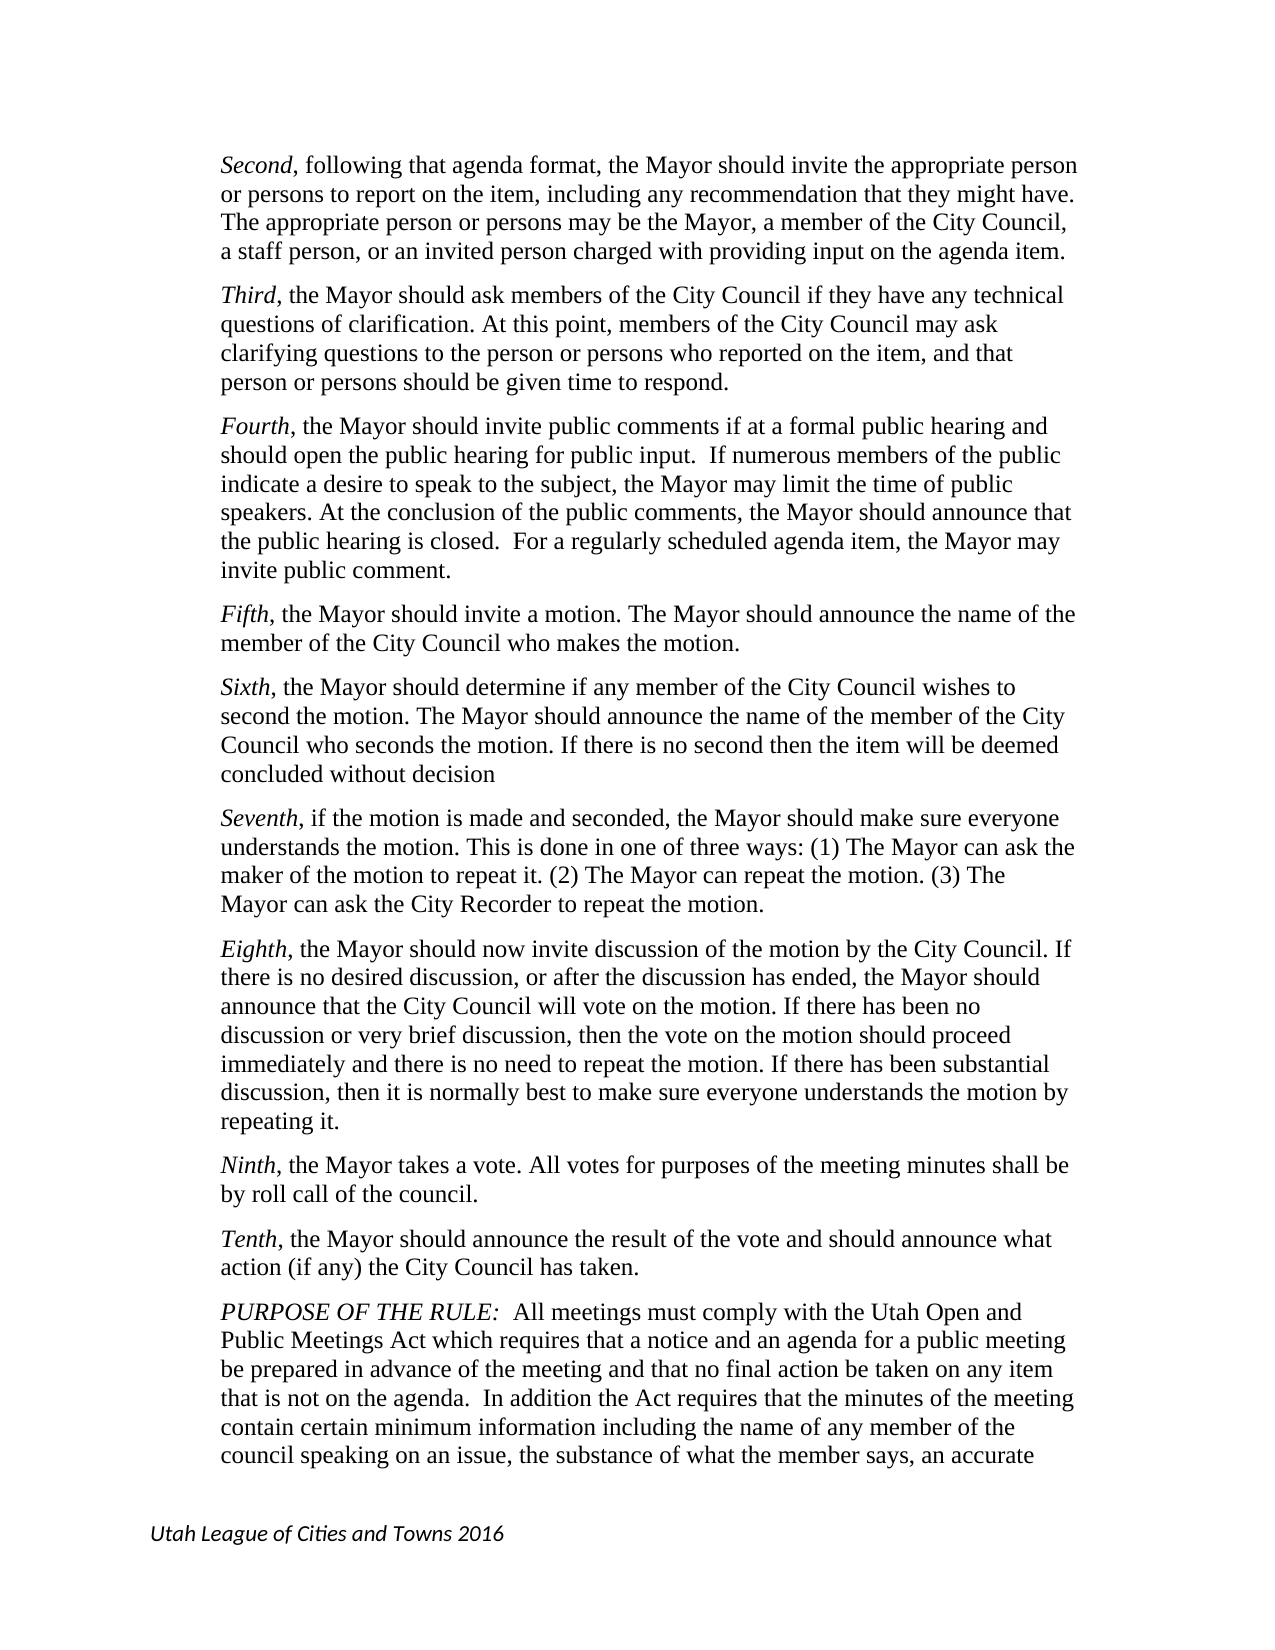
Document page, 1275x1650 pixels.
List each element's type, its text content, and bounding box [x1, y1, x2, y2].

text Fourth, the Mayor should invite public comments if at a formal public hearing and should open the public hearing for public input. If numerous members of the public indicate a desire to speak to the subject, the Mayor may limit the time of public speakers. At the conclusion of the public comments, the Mayor should announce that the public hearing is closed. For a regularly scheduled agenda item, the Mayor may invite public comment. [220, 411, 1078, 584]
text Ninth, the Mayor takes a vote. All votes for purposes of the meeting minutes shall be by roll call of the council. [220, 1151, 1078, 1208]
text Eighth, the Mayor should now invite discussion of the motion by the City Council. If there is no desired discussion, or after the discussion has ended, the Mayor should announce that the City Council will vote on the motion. If there has been no discussion or very brief discussion, then the vote on the motion should proceed immediately and there is no need to repeat the motion. If there has been substantial discussion, then it is normally best to make sure everyone understands the motion by repeating it. [220, 934, 1078, 1135]
text Third, the Mayor should ask members of the City Council if they have any technical questions of clarification. At this point, members of the City Council may ask clarifying questions to the person or persons who reported on the item, and that person or persons should be given time to respond. [220, 281, 1078, 396]
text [220, 1297, 1078, 1469]
text Seventh, if the motion is made and seconded, the Mayor should make sure everyone understands the motion. This is done in one of three ways: (1) The Mayor can ask the maker of the motion to repeat it. (2) The Mayor can repeat the motion. (3) The Mayor can ask the City Recorder to repeat the motion. [220, 803, 1078, 918]
text Sixth, the Mayor should determine if any member of the City Council wishes to second the motion. The Mayor should announce the name of the member of the City Council who seconds the motion. If there is no second then the item will be deemed concluded without decision [220, 672, 1078, 787]
text Tenth, the Mayor should announce the result of the vote and should announce what action (if any) the City Council has taken. [220, 1224, 1078, 1281]
text Second, following that agenda format, the Mayor should invite the appropriate person or persons to report on the item, including any recommendation that they might have. The appropriate person or persons may be the Mayor, a member of the City Council, a staff person, or an invited person charged with providing input on the agenda item. [220, 150, 1078, 265]
text Fifth, the Mayor should invite a motion. The Mayor should announce the name of the member of the City Council who makes the motion. [220, 599, 1078, 657]
